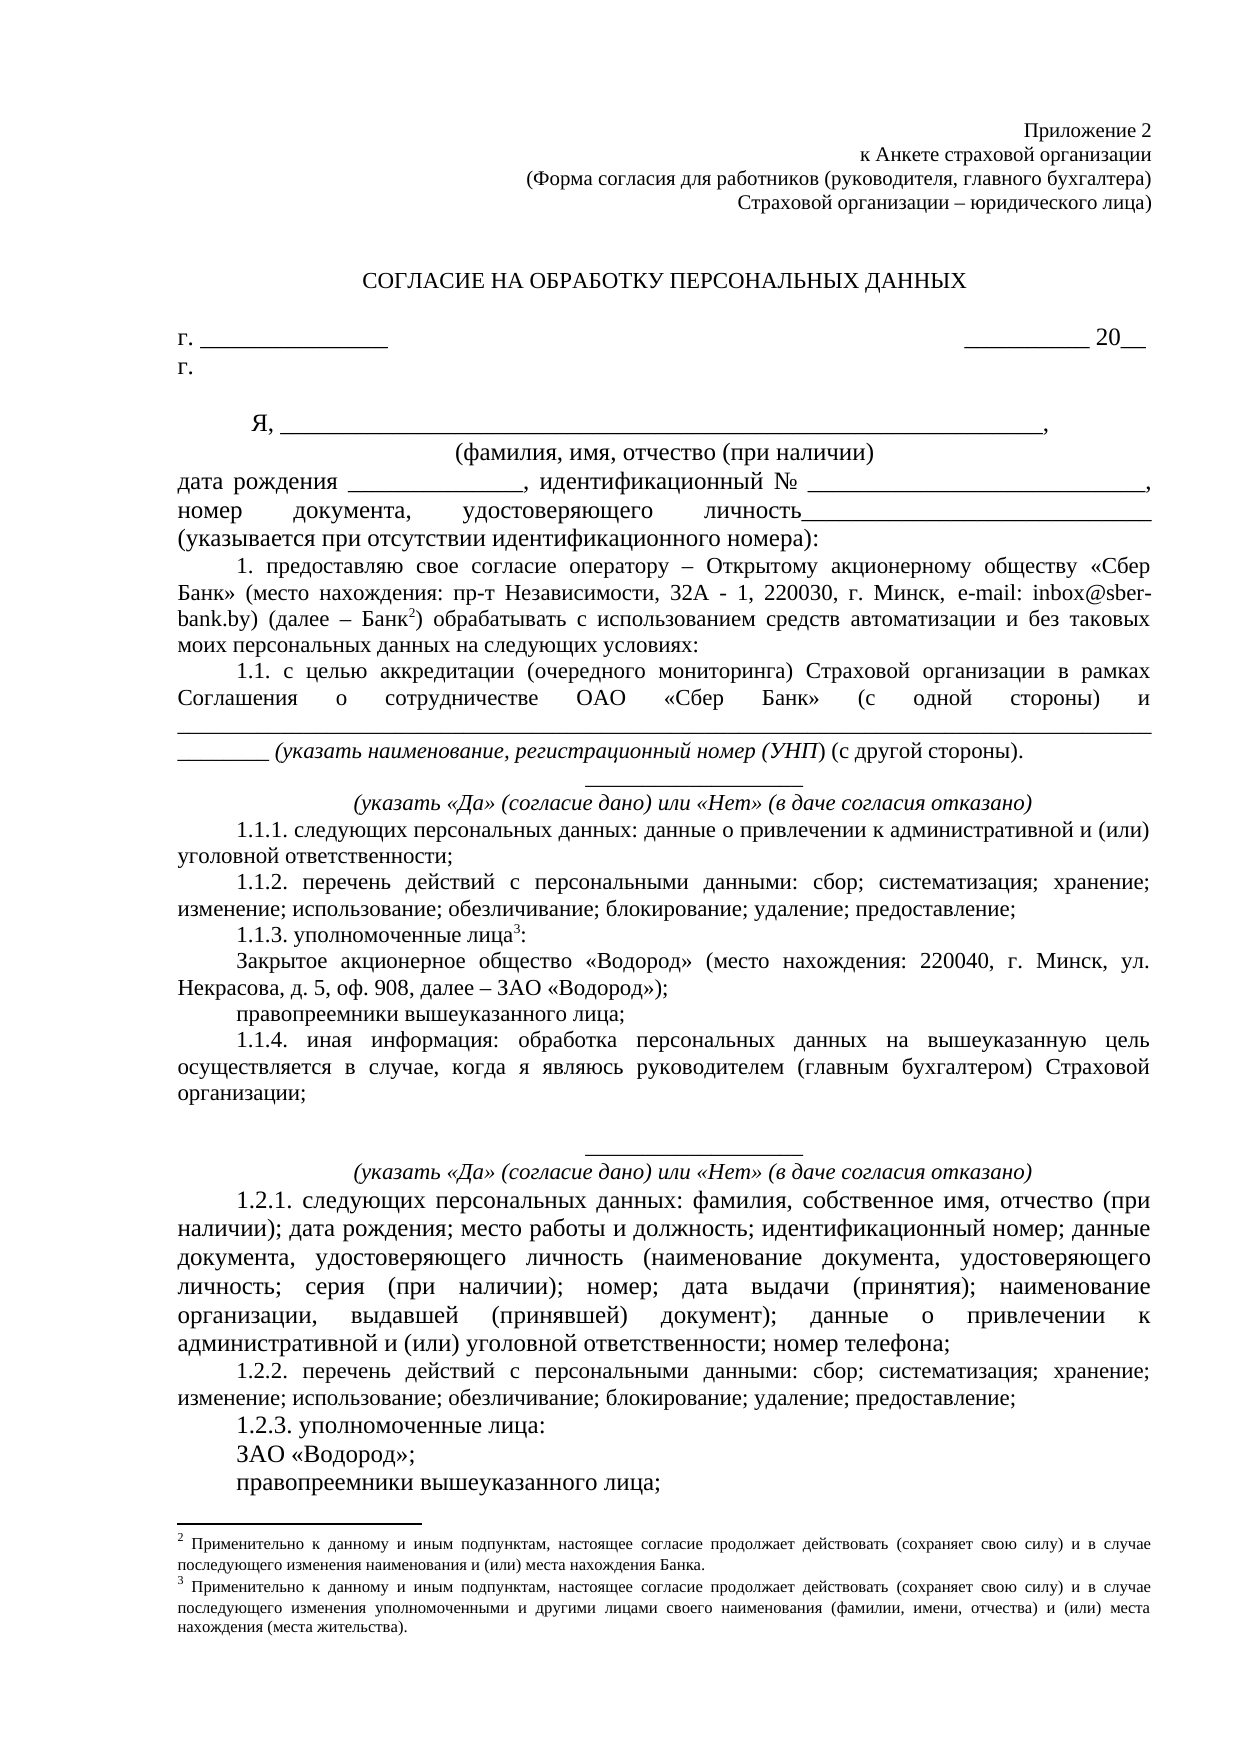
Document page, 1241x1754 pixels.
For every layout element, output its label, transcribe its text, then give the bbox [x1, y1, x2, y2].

text Страховой организации – юридического лица) [177, 190, 1152, 214]
text 1.1. с целью аккредитации (очередного мониторинга) Cтраховой организации в рамках Соглашения о сотрудничестве ОАО «Сбер Банк» (с одной стороны) и _____________________________________________________________________________________________ (указать наименование, регистрационный номер (УНП) (с другой стороны). [177, 734, 1152, 763]
text 1. предоставляю свое согласие оператору – Открытому акционерному обществу «Сбер Банк» (место нахождения: пр-т Независимости, 32А - 1, 220030, г. Минск, e-mail: inbox@sber-bank.by) (далее – Банк) обрабатывать с использованием средств автоматизации и без таковых моих персональных данных на следующих условиях: [177, 552, 1152, 658]
text (указать «Да» (согласие дано) или «Нет» (в даче согласия отказано) [177, 789, 1152, 816]
text правопреемники вышеуказанного лица; [177, 1467, 1152, 1496]
text 1.2.2. перечень действий с персональными данными: сбор; систематизация; хранение; изменение; использование; обезличивание; блокирование; удаление; предоставление; [177, 1357, 1152, 1410]
text 1.2.3. уполномоченные лица: [177, 1410, 1152, 1439]
text (Форма согласия для работников (руководителя, главного бухгалтера) [177, 166, 1152, 190]
text (указать «Да» (согласие дано) или «Нет» (в даче согласия отказано) [177, 1158, 1152, 1185]
text СОГЛАСИЕ НА ОБРАБОТКУ ПЕРСОНАЛЬНЫХ ДАННЫХ [177, 267, 1152, 293]
text дата рождения ______________, идентификационный № ___________________________, номер документа, удостоверяющего личность____________________________ (указывается при отсутствии идентификационного номера): [177, 466, 1152, 552]
text 1.2.1. следующих персональных данных: фамилия, собственное имя, отчество (при наличии); дата рождения; место работы и должность; идентификационный номер; данные документа, удостоверяющего личность (наименование документа, удостоверяющего личность; серия (при наличии); номер; дата выдачи (принятия); наименование организации, выдавшей (принявшей) документ); данные о привлечении к административной и (или) уголовной ответственности; номер телефона; [177, 1185, 1152, 1357]
text ___________________ [177, 1132, 1152, 1158]
text ЗАО «Водород»; [177, 1439, 1152, 1467]
text Закрытое акционерное общество «Водород» (место нахождения: 220040, г. Минск, ул. Некрасова, д. 5, оф. 908, далее – ЗАО «Водород»); [177, 947, 1152, 1000]
text ___________________ [177, 763, 1152, 789]
text 1.1. с целью аккредитации (очередного мониторинга) Cтраховой организации в рамках Соглашения о сотрудничестве ОАО «Сбер Банк» (с одной стороны) и _____________________________________________________________________________________________ (указать наименование, регистрационный номер (УНП) (с другой стороны). [177, 658, 1152, 733]
text Я, _____________________________________________________________, [177, 408, 1152, 437]
text Приложение 2 [177, 118, 1152, 142]
text (фамилия, имя, отчество (при наличии) [177, 437, 1152, 466]
text к Анкете страховой организации [177, 142, 1152, 166]
text правопреемники вышеуказанного лица; [177, 1000, 1152, 1027]
text 1.1.3. уполномоченные лица: [177, 921, 1152, 947]
text 1.1.4. иная информация: обработка персональных данных на вышеуказанную цель осуществляется в случае, когда я являюсь руководителем (главным бухгалтером) Страховой организации; [177, 1027, 1152, 1106]
text 1.1.1. следующих персональных данных: данные о привлечении к административной и (или) уголовной ответственности; [177, 816, 1152, 868]
text г. _______________ __________ 20__ г. [177, 322, 1152, 380]
text 1.1.2. перечень действий с персональными данными: сбор; систематизация; хранение; изменение; использование; обезличивание; блокирование; удаление; предоставление; [177, 868, 1152, 921]
